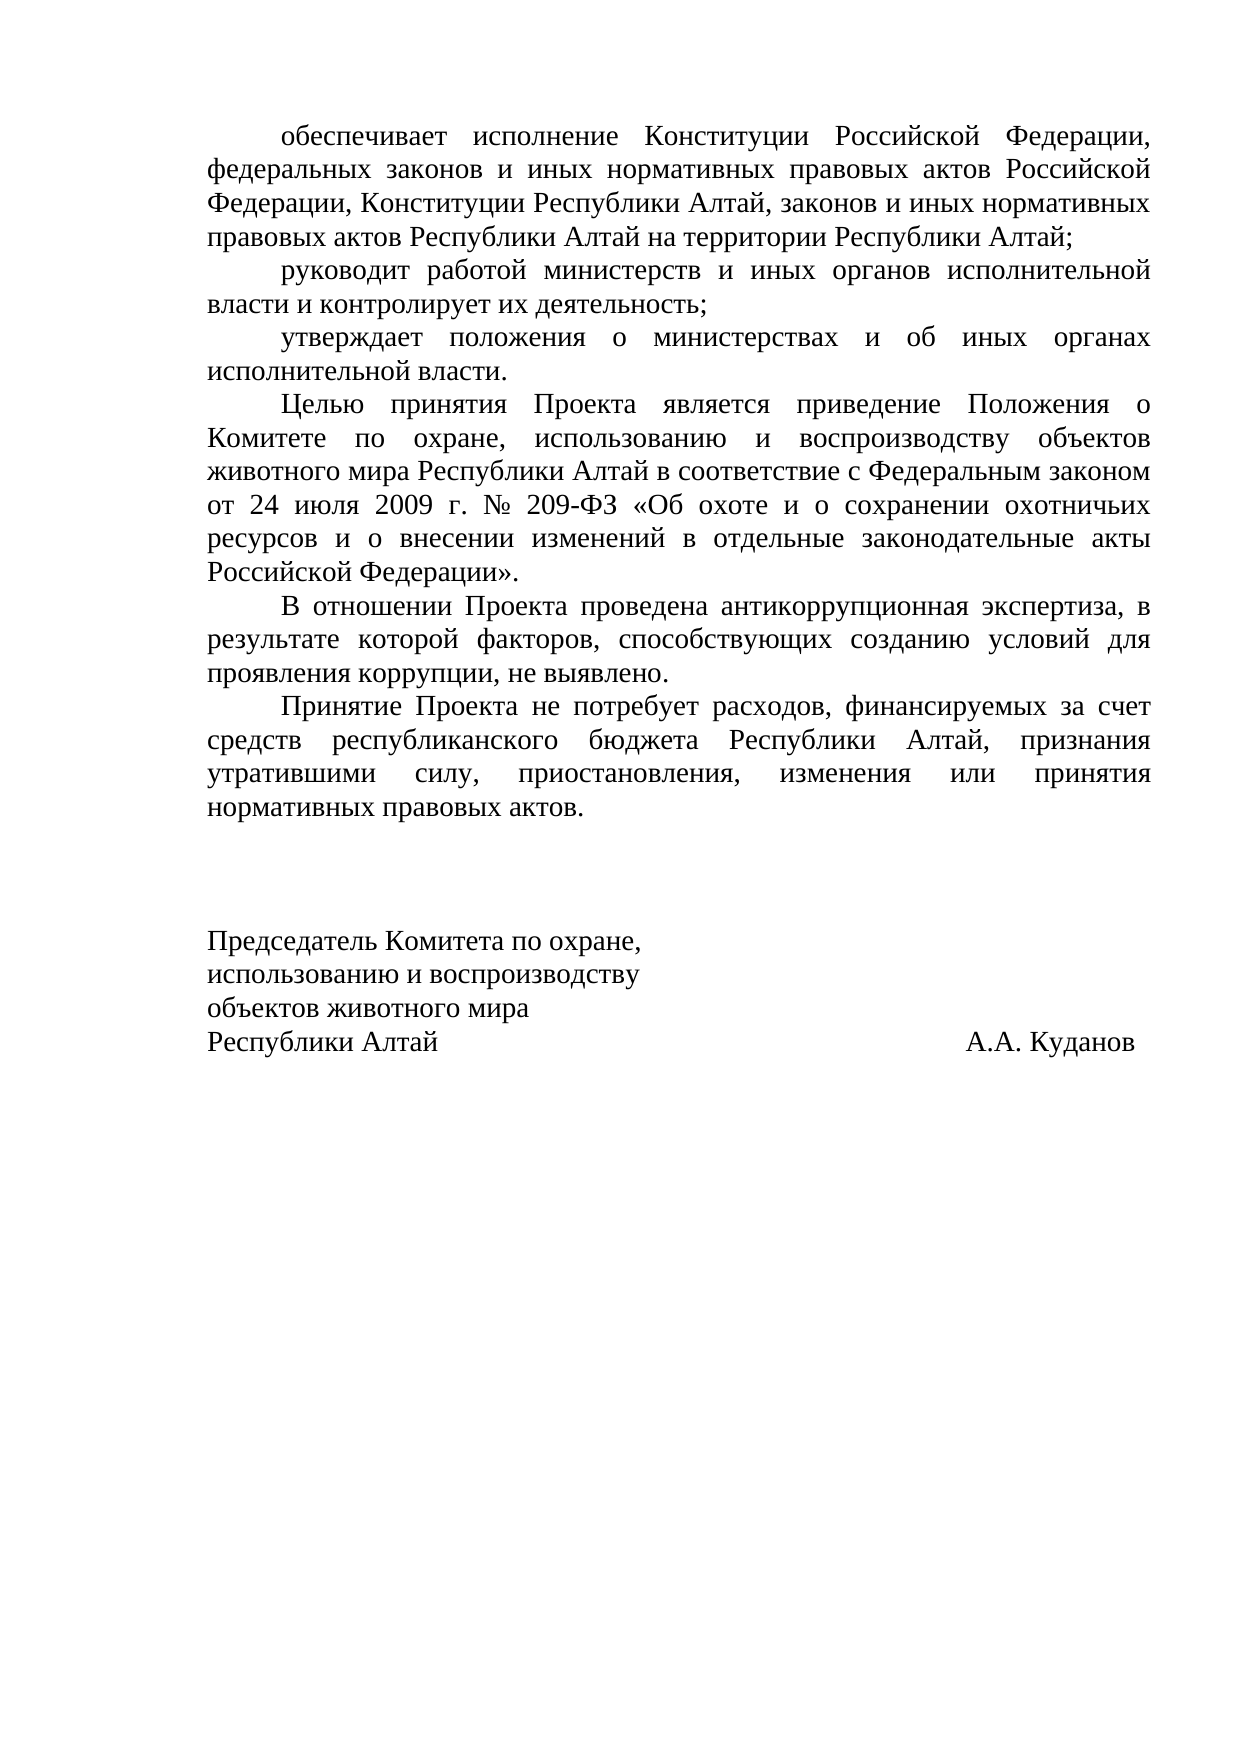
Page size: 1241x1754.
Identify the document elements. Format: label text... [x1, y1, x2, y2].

text обеспечивает исполнение Конституции Российской Федерации, федеральных законов и иных нормативных правовых актов Российской Федерации, Конституции Республики Алтай, законов и иных нормативных правовых актов Республики Алтай на территории Республики Алтай; [207, 118, 1152, 252]
text Республики Алтай А.А. Куданов [207, 1024, 1152, 1057]
text использованию и воспроизводству [207, 957, 1152, 990]
text утверждает положения о министерствах и об иных органах исполнительной власти. [207, 319, 1152, 386]
text В отношении Проекта проведена антикоррупционная экспертиза, в результате которой факторов, способствующих созданию условий для проявления коррупции, не выявлено. [207, 588, 1152, 688]
text руководит работой министерств и иных органов исполнительной власти и контролирует их деятельность; [207, 252, 1152, 319]
text Принятие Проекта не потребует расходов, финансируемых за счет средств республиканского бюджета Республики Алтай, признания утратившими силу, приостановления, изменения или принятия нормативных правовых актов. [207, 688, 1152, 822]
text объектов животного мира [207, 990, 1152, 1024]
text Председатель Комитета по охране, [207, 923, 1152, 957]
text Целью принятия Проекта является приведение Положения о Комитете по охране, использованию и воспроизводству объектов животного мира Республики Алтай в соответствие с Федеральным законом от 24 июля 2009 г. № 209-ФЗ «Об охоте и о сохранении охотничьих ресурсов и о внесении изменений в отдельные законодательные акты Российской Федерации». [207, 386, 1152, 588]
